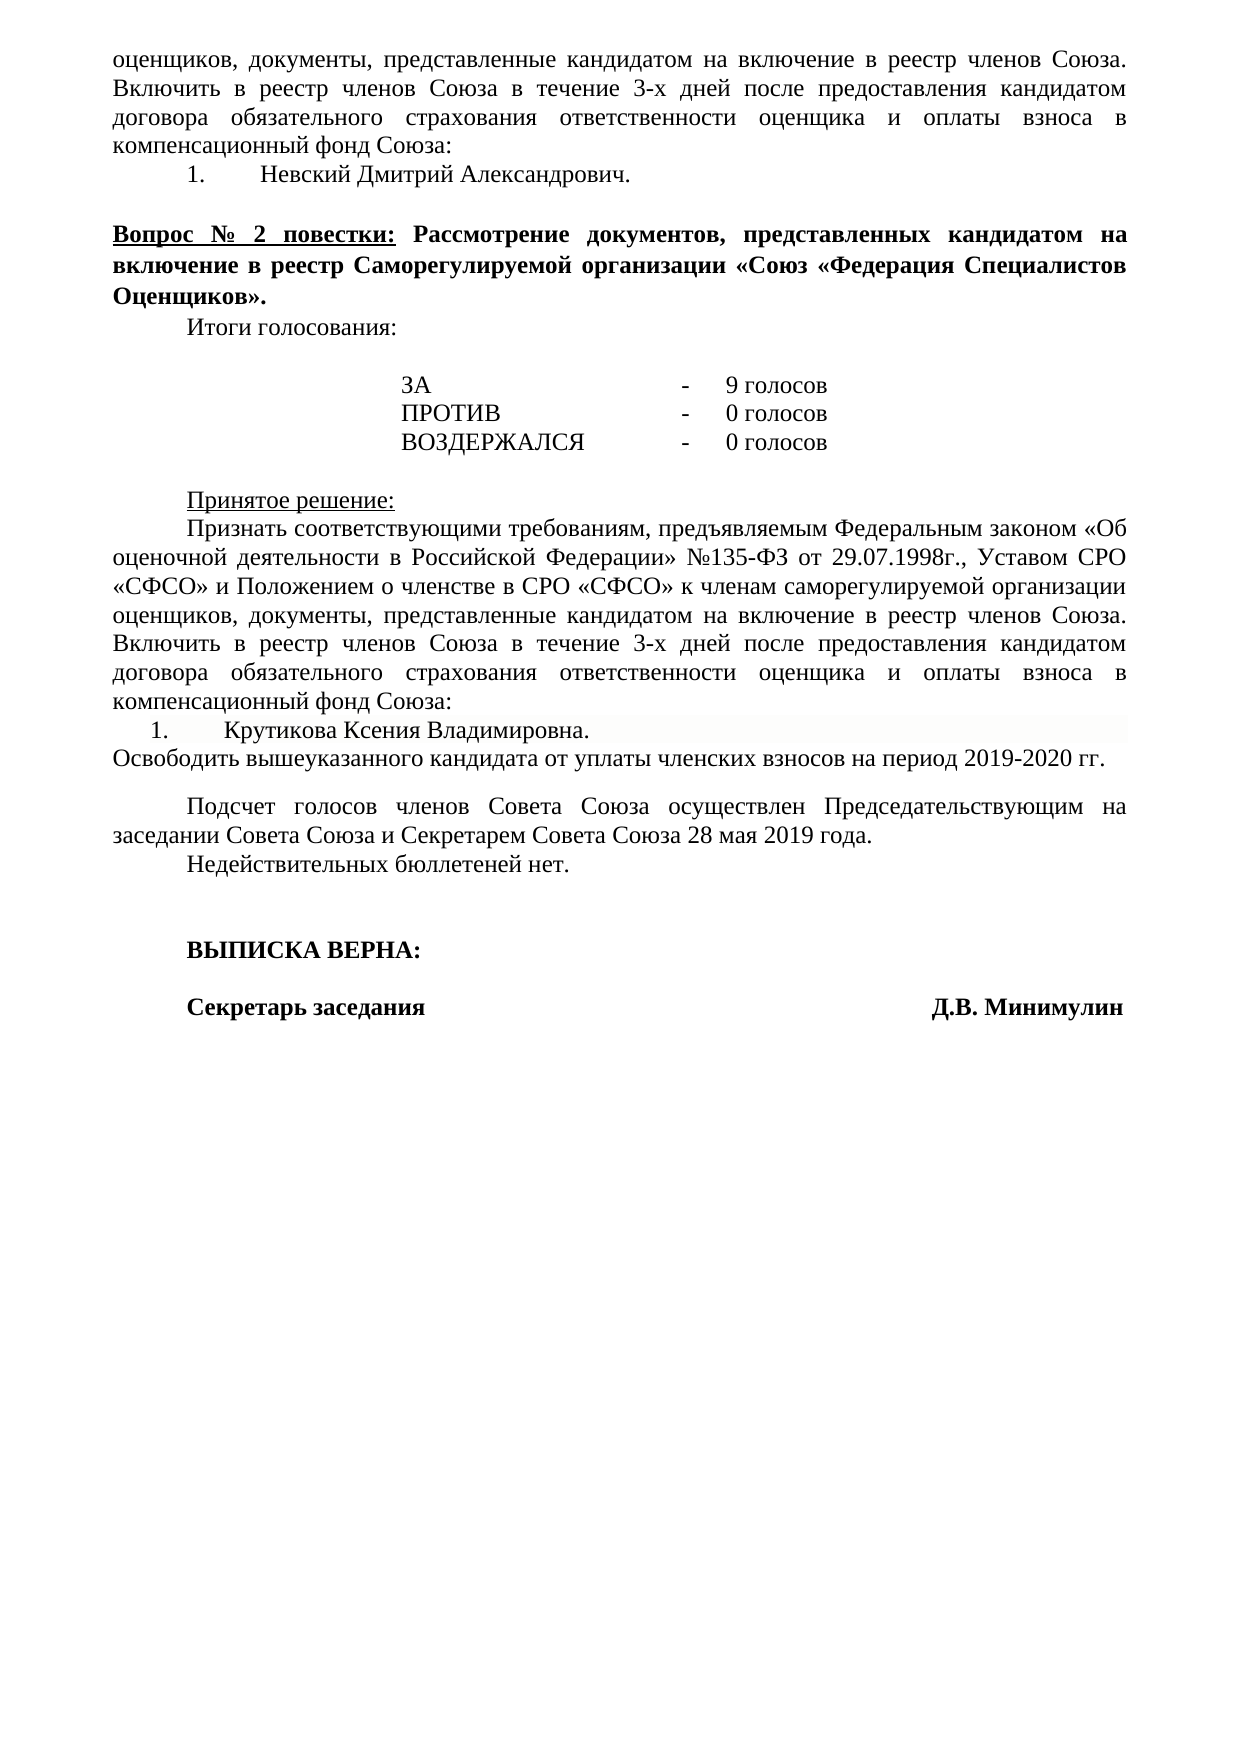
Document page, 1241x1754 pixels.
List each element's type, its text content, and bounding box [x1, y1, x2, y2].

table_header - [670, 341, 714, 398]
table_cell ПРОТИВ [390, 399, 670, 427]
text Освободить вышеуказанного кандидата от уплаты членских взносов на период 2019-2020 гг. [112, 743, 1128, 772]
table_cell 0 голосов [714, 399, 895, 427]
list Принятое решение: [186, 485, 1128, 513]
text ВЫПИСКА ВЕРНА: [112, 935, 1128, 964]
list Крутикова Ксения Владимировна. [150, 715, 1128, 743]
table_header ЗА [390, 341, 670, 398]
text Секретарь заседания Д.В. Минимулин [112, 992, 1128, 1021]
text Недействительных бюллетеней нет. [112, 849, 1128, 877]
table_cell 0 голосов [714, 427, 895, 456]
table_cell ВОЗДЕРЖАЛСЯ [390, 427, 670, 456]
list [112, 44, 1128, 159]
list Невский Дмитрий Александрович. [112, 159, 1128, 188]
table_cell - [670, 399, 714, 427]
text Итоги голосования: [112, 312, 1128, 341]
text Вопрос № 2 повестки: Рассмотрение документов, представленных кандидатом на включение в реестр Саморегулируемой организации «Союз «Федерация Специалистов Оценщиков». [112, 219, 1128, 310]
table_cell - [670, 427, 714, 456]
text Подсчет голосов членов Совета Союза осуществлен Председательствующим на заседании Совета Союза и Секретарем Совета Союза 28 мая 2019 года. [112, 791, 1128, 849]
table_header 9 голосов [714, 341, 895, 398]
